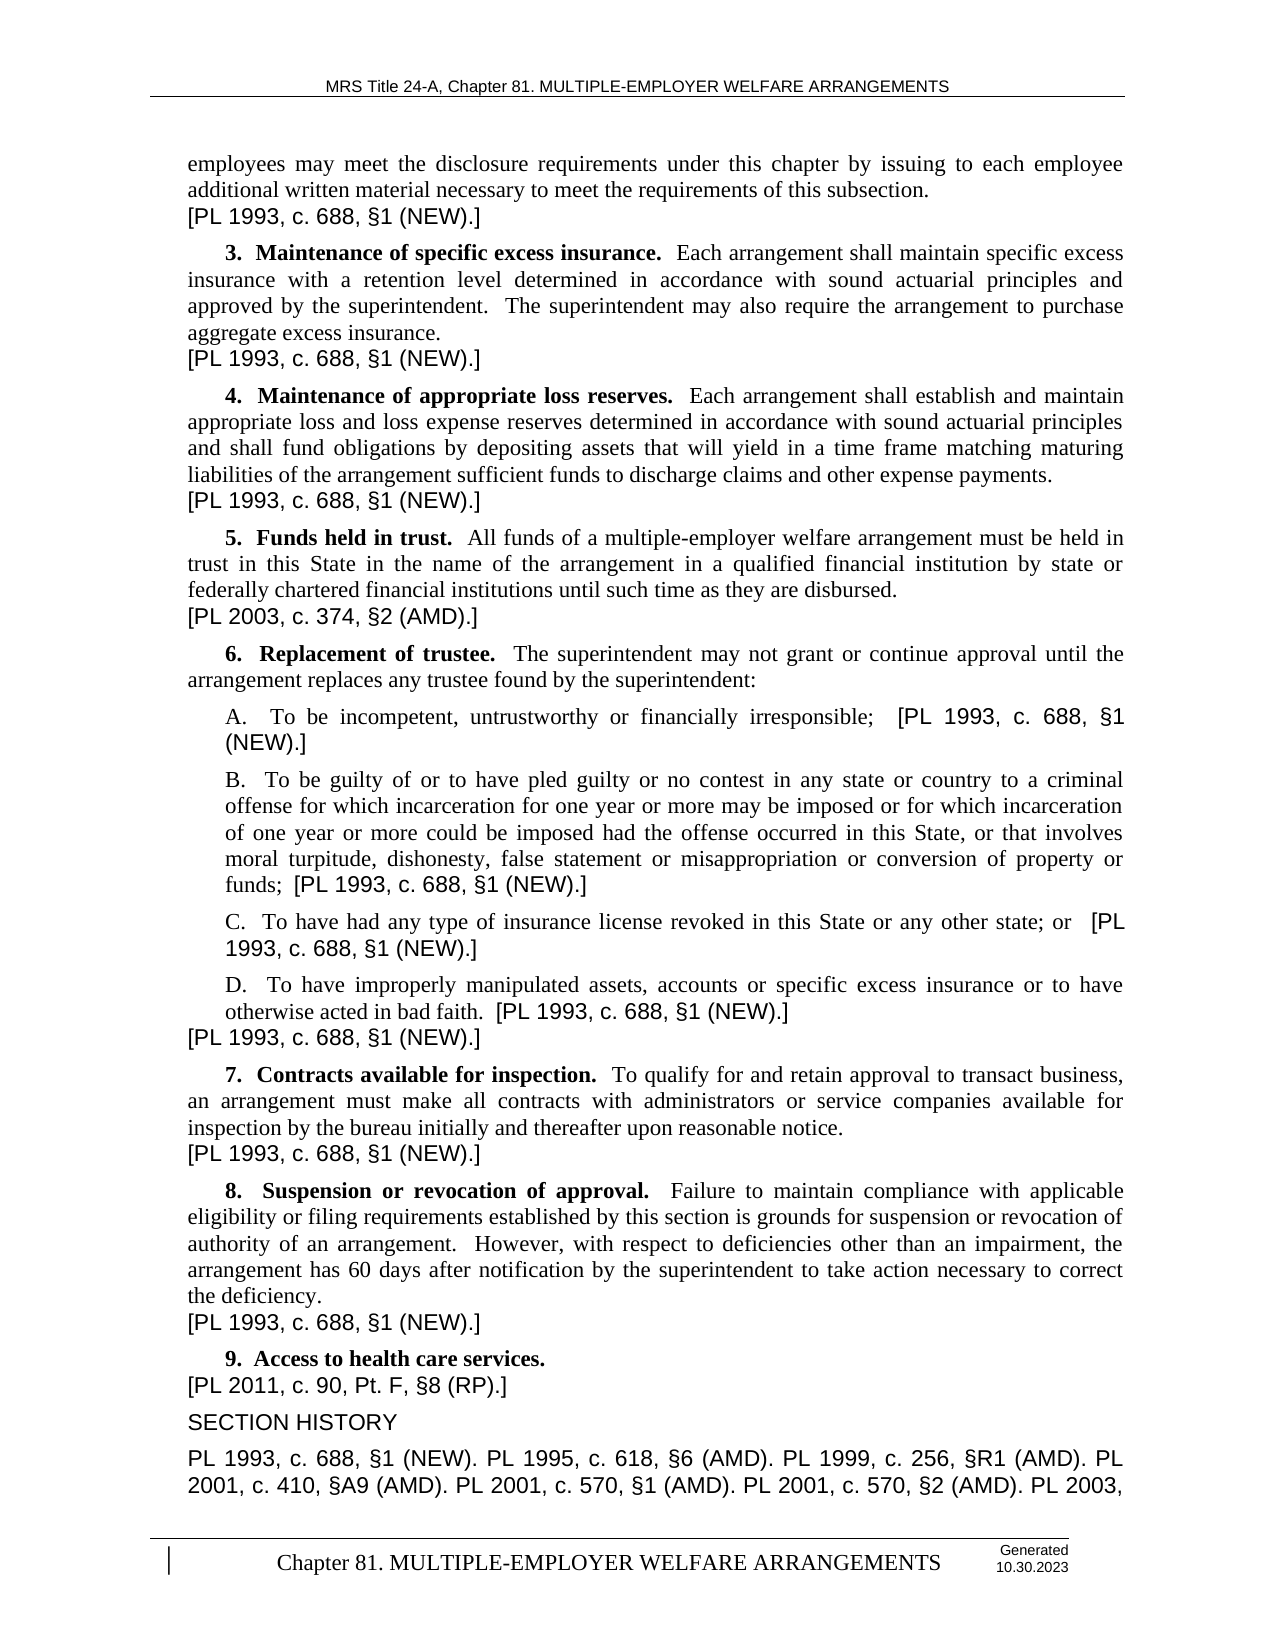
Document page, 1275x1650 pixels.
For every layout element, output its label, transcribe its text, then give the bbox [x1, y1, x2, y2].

text SECTION HISTORY [187, 1409, 1125, 1435]
text B. To be guilty of or to have pled guilty or no contest in any state or country to a criminal offense for which incarceration for one year or more may be imposed or for which incarceration of one year or more could be imposed had the offense occurred in this State, or that involves moral turpitude, dishonesty, false statement or misappropriation or conversion of property or funds; [PL 1993, c. 688, §1 (NEW).] [225, 766, 1125, 898]
text [PL 1993, c. 688, §1 (NEW).] [187, 345, 1125, 371]
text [187, 1445, 1125, 1498]
text 7. Contracts available for inspection. To qualify for and retain approval to transact business, an arrangement must make all contracts with administrators or service companies available for inspection by the bureau initially and thereafter upon reasonable notice. [187, 1061, 1125, 1140]
text 9. Access to health care services. [187, 1346, 1125, 1372]
text [PL 1993, c. 688, §1 (NEW).] [187, 487, 1125, 513]
text [PL 1993, c. 688, §1 (NEW).] [187, 1309, 1125, 1335]
text 8. Suspension or revocation of approval. Failure to maintain compliance with applicable eligibility or filing requirements established by this section is grounds for suspension or revocation of authority of an arrangement. However, with respect to deficiencies other than an impairment, the arrangement has 60 days after notification by the superintendent to take action necessary to correct the deficiency. [187, 1177, 1125, 1309]
text A. To be incompetent, untrustworthy or financially irresponsible; [PL 1993, c. 688, §1 (NEW).] [225, 703, 1125, 756]
text 5. Funds held in trust. All funds of a multiple-employer welfare arrangement must be held in trust in this State in the name of the arrangement in a qualified financial institution by state or federally chartered financial institutions until such time as they are disbursed. [187, 524, 1125, 603]
text 3. Maintenance of specific excess insurance. Each arrangement shall maintain specific excess insurance with a retention level determined in accordance with sound actuarial principles and approved by the superintendent. The superintendent may also require the arrangement to purchase aggregate excess insurance. [187, 239, 1125, 345]
text [PL 2011, c. 90, Pt. F, §8 (RP).] [187, 1372, 1125, 1398]
text [PL 1993, c. 688, §1 (NEW).] [187, 1024, 1125, 1051]
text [187, 150, 1125, 203]
text 6. Replacement of trustee. The superintendent may not grant or continue approval until the arrangement replaces any trustee found by the superintendent: [187, 640, 1125, 692]
text D. To have improperly manipulated assets, accounts or specific excess insurance or to have otherwise acted in bad faith. [PL 1993, c. 688, §1 (NEW).] [225, 972, 1125, 1024]
text [PL 2003, c. 374, §2 (AMD).] [187, 603, 1125, 629]
text [PL 1993, c. 688, §1 (NEW).] [187, 203, 1125, 229]
text [PL 1993, c. 688, §1 (NEW).] [187, 1140, 1125, 1167]
text C. To have had any type of insurance license revoked in this State or any other state; or [PL 1993, c. 688, §1 (NEW).] [225, 908, 1125, 961]
text 4. Maintenance of appropriate loss reserves. Each arrangement shall establish and maintain appropriate loss and loss expense reserves determined in accordance with sound actuarial principles and shall fund obligations by depositing assets that will yield in a time frame matching maturing liabilities of the arrangement sufficient funds to discharge claims and other expense payments. [187, 382, 1125, 487]
